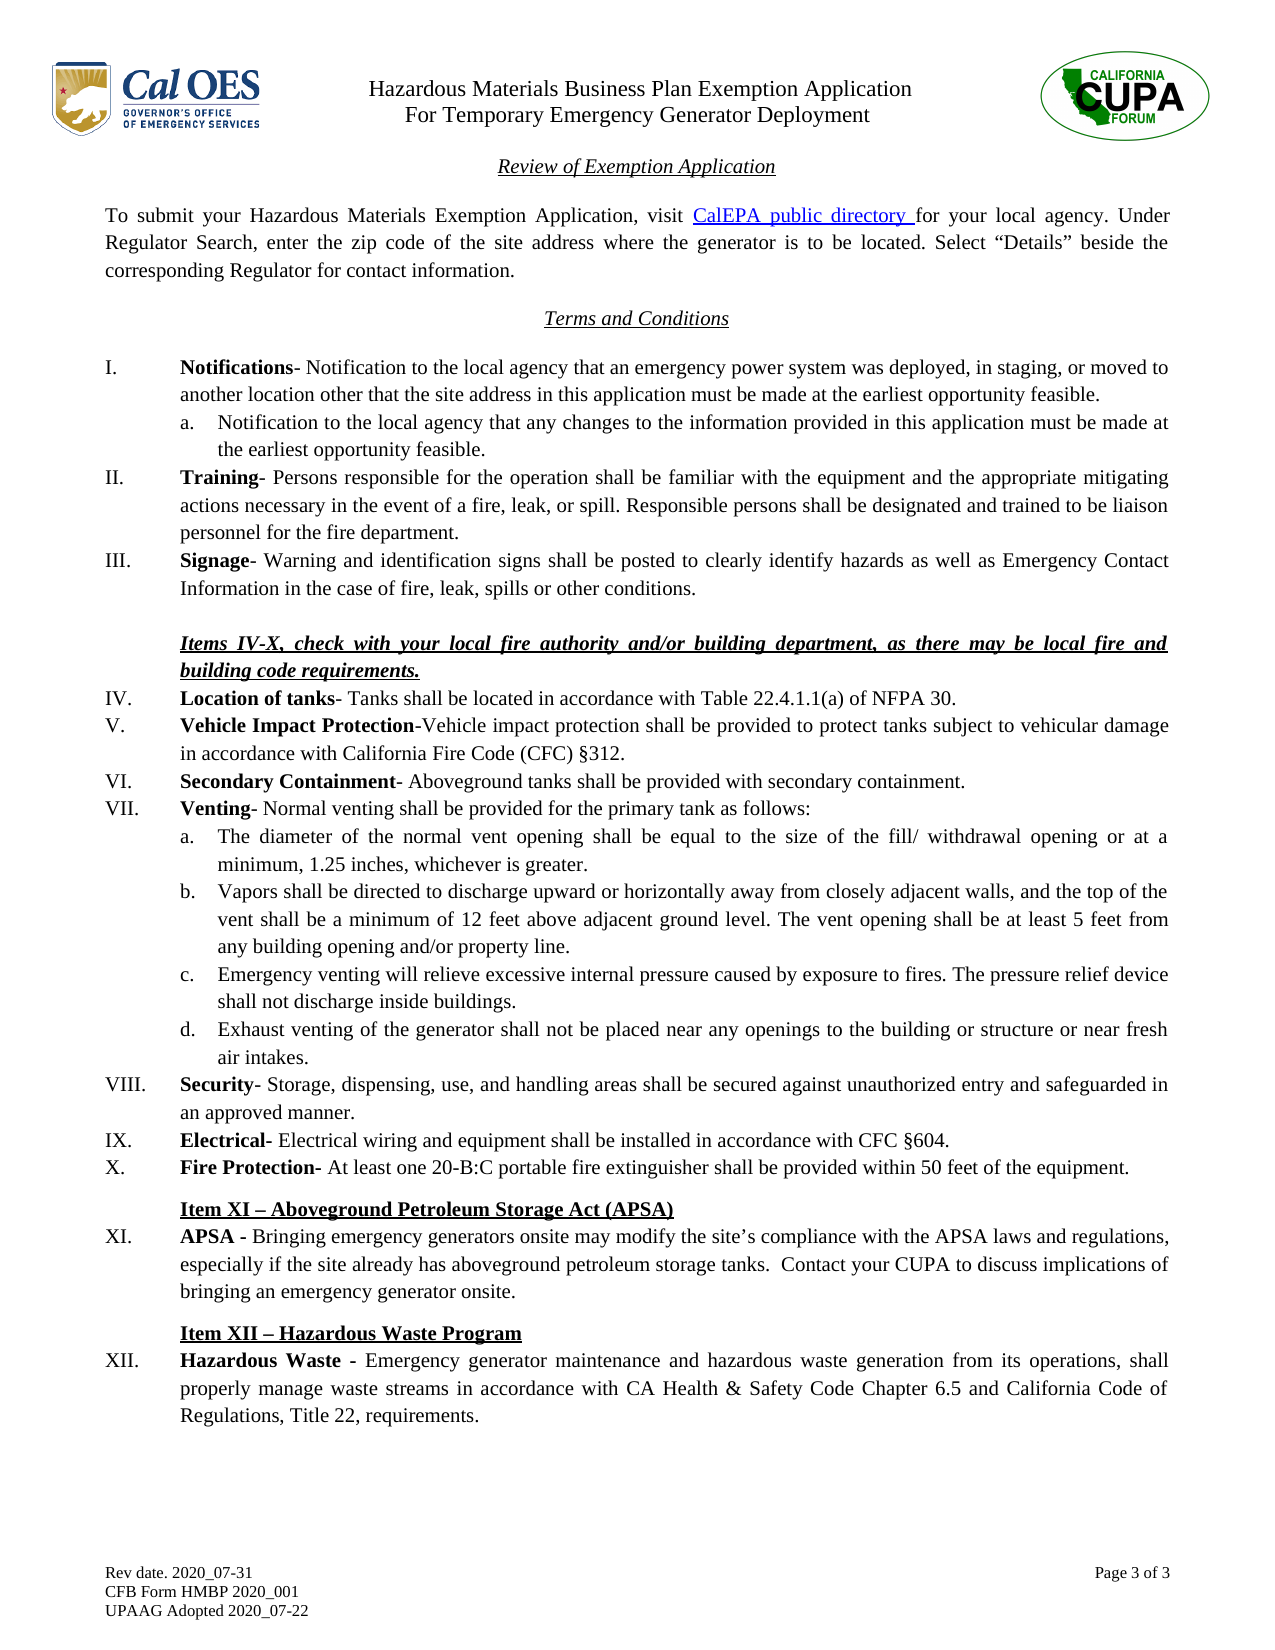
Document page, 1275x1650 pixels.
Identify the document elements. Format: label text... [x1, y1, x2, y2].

list Hazardous Waste - Emergency generator maintenance and hazardous waste generation from its operations, shall properly manage waste streams in accordance with CA Health & Safety Code Chapter 6.5 and California Code of Regulations, Title 22, requirements. [105, 1348, 1170, 1427]
list Secondary Containment- Aboveground tanks shall be provided with secondary containment. [105, 769, 1170, 793]
list Fire Protection- At least one 20-B:C portable fire extinguisher shall be provided within 50 feet of the equipment. [105, 1155, 1170, 1179]
text Review of Exemption Application [105, 154, 1170, 178]
picture [52, 62, 260, 136]
list The diameter of the normal vent opening shall be equal to the size of the fill/ withdrawal opening or at a minimum, 1.25 inches, whichever is greater. [180, 824, 1170, 876]
list Notifications- Notification to the local agency that an emergency power system was deployed, in staging, or moved to another location other that the site address in this application must be made at the earliest opportunity feasible. [105, 354, 1170, 406]
list Exhaust venting of the generator shall not be placed near any openings to the building or structure or near fresh air intakes. [180, 1017, 1170, 1069]
list Item XII – Hazardous Waste Program [180, 1321, 1170, 1345]
list Emergency venting will relieve excessive internal pressure caused by exposure to fires. The pressure relief device shall not discharge inside buildings. [180, 962, 1170, 1013]
text Terms and Conditions [105, 306, 1170, 330]
list Vehicle Impact Protection-Vehicle impact protection shall be provided to protect tanks subject to vehicular damage in accordance with California Fire Code (CFC) §312. [105, 713, 1170, 765]
list Signage- Warning and identification signs shall be posted to clearly identify hazards as well as Emergency Contact Information in the case of fire, leak, spills or other conditions. [105, 548, 1170, 599]
list Location of tanks- Tanks shall be located in accordance with Table 22.4.1.1(a) of NFPA 30. [105, 686, 1170, 710]
list Item XI – Aboveground Petroleum Storage Act (APSA) [180, 1196, 1170, 1221]
list Venting- Normal venting shall be provided for the primary tank as follows: [105, 796, 1170, 820]
list Vapors shall be directed to discharge upward or horizontally away from closely adjacent walls, and the top of the vent shall be a minimum of 12 feet above adjacent ground level. The vent opening shall be at least 5 feet from any building opening and/or property line. [180, 879, 1170, 958]
list Items IV-X, check with your local fire authority and/or building department, as there may be local fire and building code requirements. [180, 631, 1170, 682]
list APSA - Bringing emergency generators onsite may modify the site’s compliance with the APSA laws and regulations, especially if the site already has aboveground petroleum storage tanks. Contact your CUPA to discuss implications of bringing an emergency generator onsite. [105, 1224, 1170, 1303]
list Notification to the local agency that any changes to the information provided in this application must be made at the earliest opportunity feasible. [180, 410, 1170, 461]
list Training- Persons responsible for the operation shall be familiar with the equipment and the appropriate mitigating actions necessary in the event of a fire, leak, or spill. Responsible persons shall be designated and trained to be liaison personnel for the fire department. [105, 465, 1170, 544]
text To submit your Hazardous Materials Exemption Application, visit CalEPA public directory for your local agency. Under Regulator Search, enter the zip code of the site address where the generator is to be located. Select “Details” beside the corresponding Regulator for contact information. [105, 202, 1170, 282]
list Electrical- Electrical wiring and equipment shall be installed in accordance with CFC §604. [105, 1127, 1170, 1152]
picture [1039, 41, 1210, 152]
list Security- Storage, dispensing, use, and handling areas shall be secured against unauthorized entry and safeguarded in an approved manner. [105, 1072, 1170, 1124]
